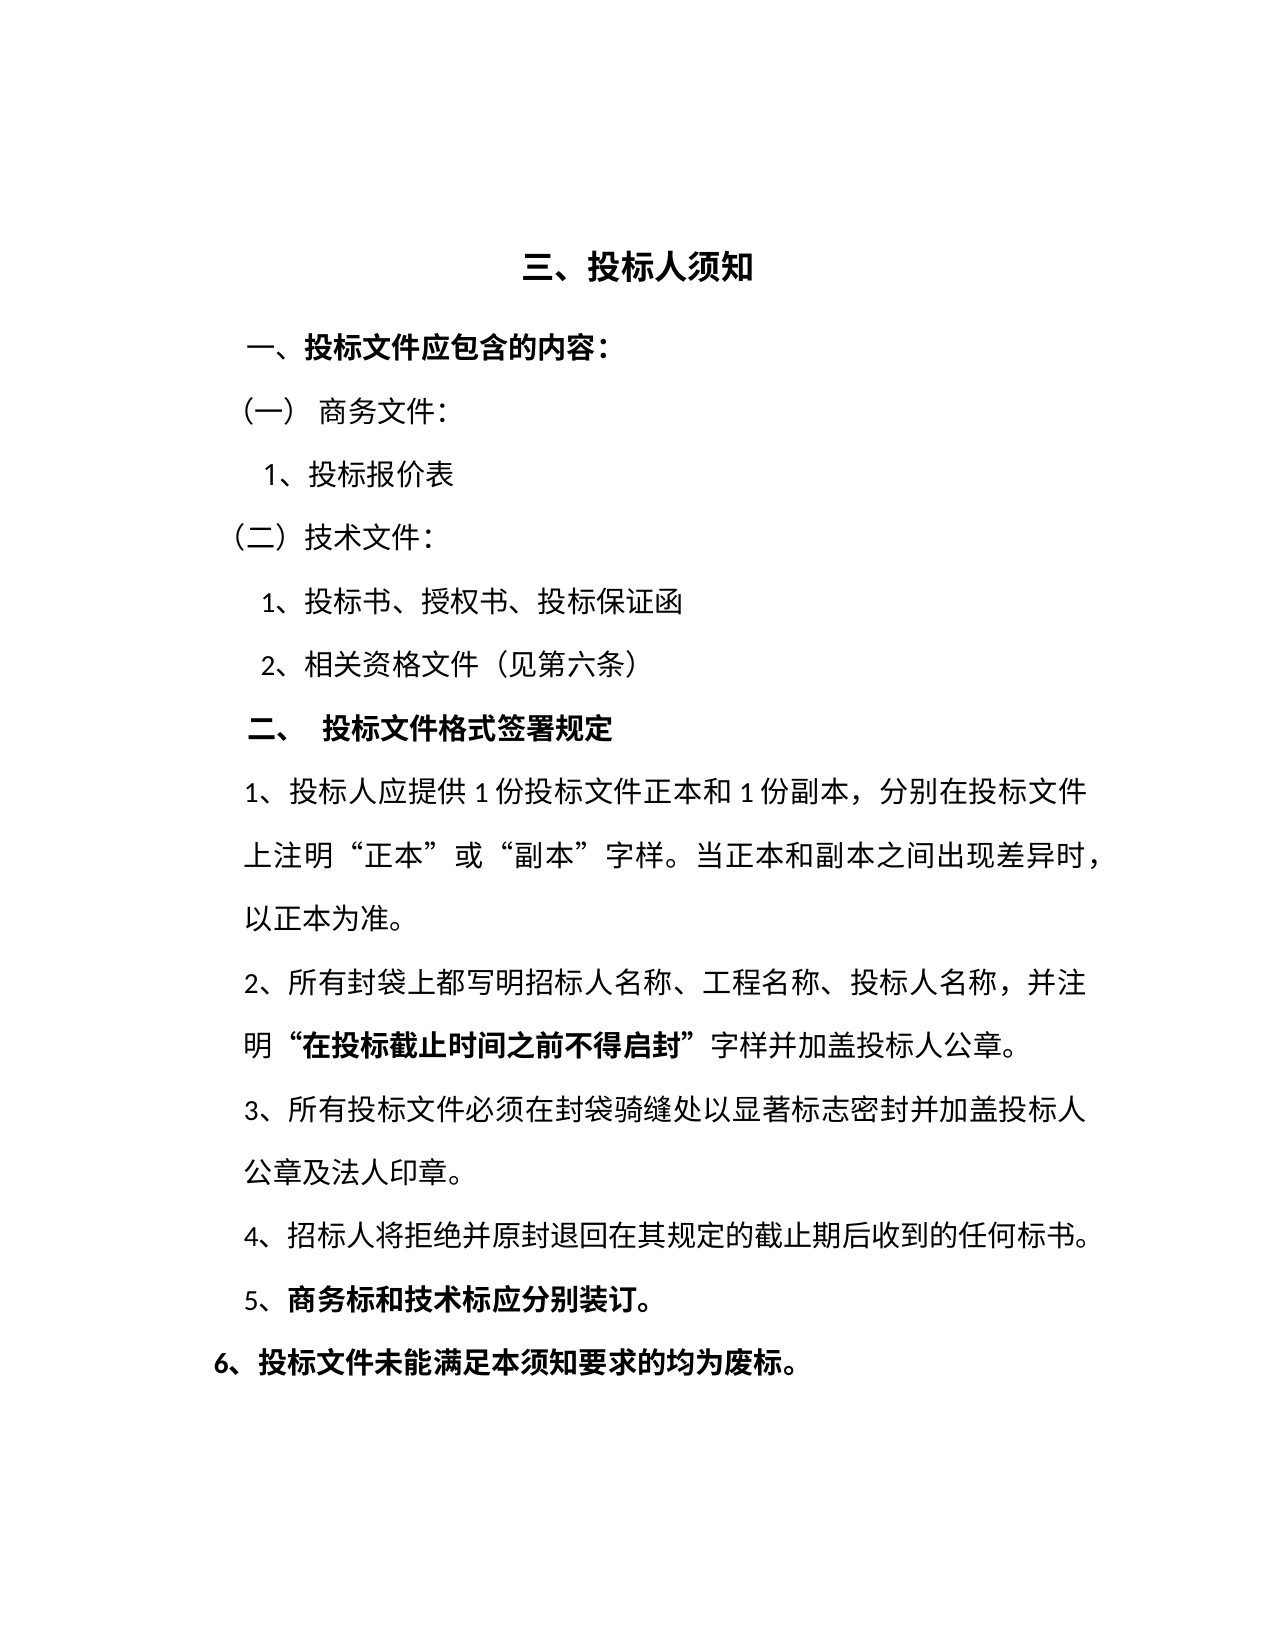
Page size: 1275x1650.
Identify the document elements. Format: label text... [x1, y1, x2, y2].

text 6、投标文件未能满足本须知要求的均为废标。 [187, 1340, 1087, 1382]
text 2、相关资格文件（见第六条） [187, 642, 1087, 684]
text 1、投标报价表 [262, 452, 1087, 494]
text 1、投标人应提供1份投标文件正本和1份副本，分别在投标文件上注明“正本”或“副本”字样。当正本和副本之间出现差异时，以正本为准。 [244, 769, 1087, 938]
text 三、投标人须知 [187, 241, 1087, 289]
text 5、商务标和技术标应分别装订。 [244, 1276, 1087, 1319]
text 4、招标人将拒绝并原封退回在其规定的截止期后收到的任何标书。 [244, 1213, 1087, 1255]
list 投标文件格式签署规定 [187, 705, 1087, 748]
text （二）技术文件： [187, 515, 1087, 557]
text 3、所有投标文件必须在封袋骑缝处以显著标志密封并加盖投标人公章及法人印章。 [244, 1086, 1087, 1192]
text 一、投标文件应包含的内容： [187, 325, 1087, 367]
text 2、所有封袋上都写明招标人名称、工程名称、投标人名称，并注明“在投标截止时间之前不得启封”字样并加盖投标人公章。 [244, 959, 1087, 1065]
list 商务文件： [225, 388, 1087, 430]
text 1、投标书、授权书、投标保证函 [187, 578, 1087, 621]
